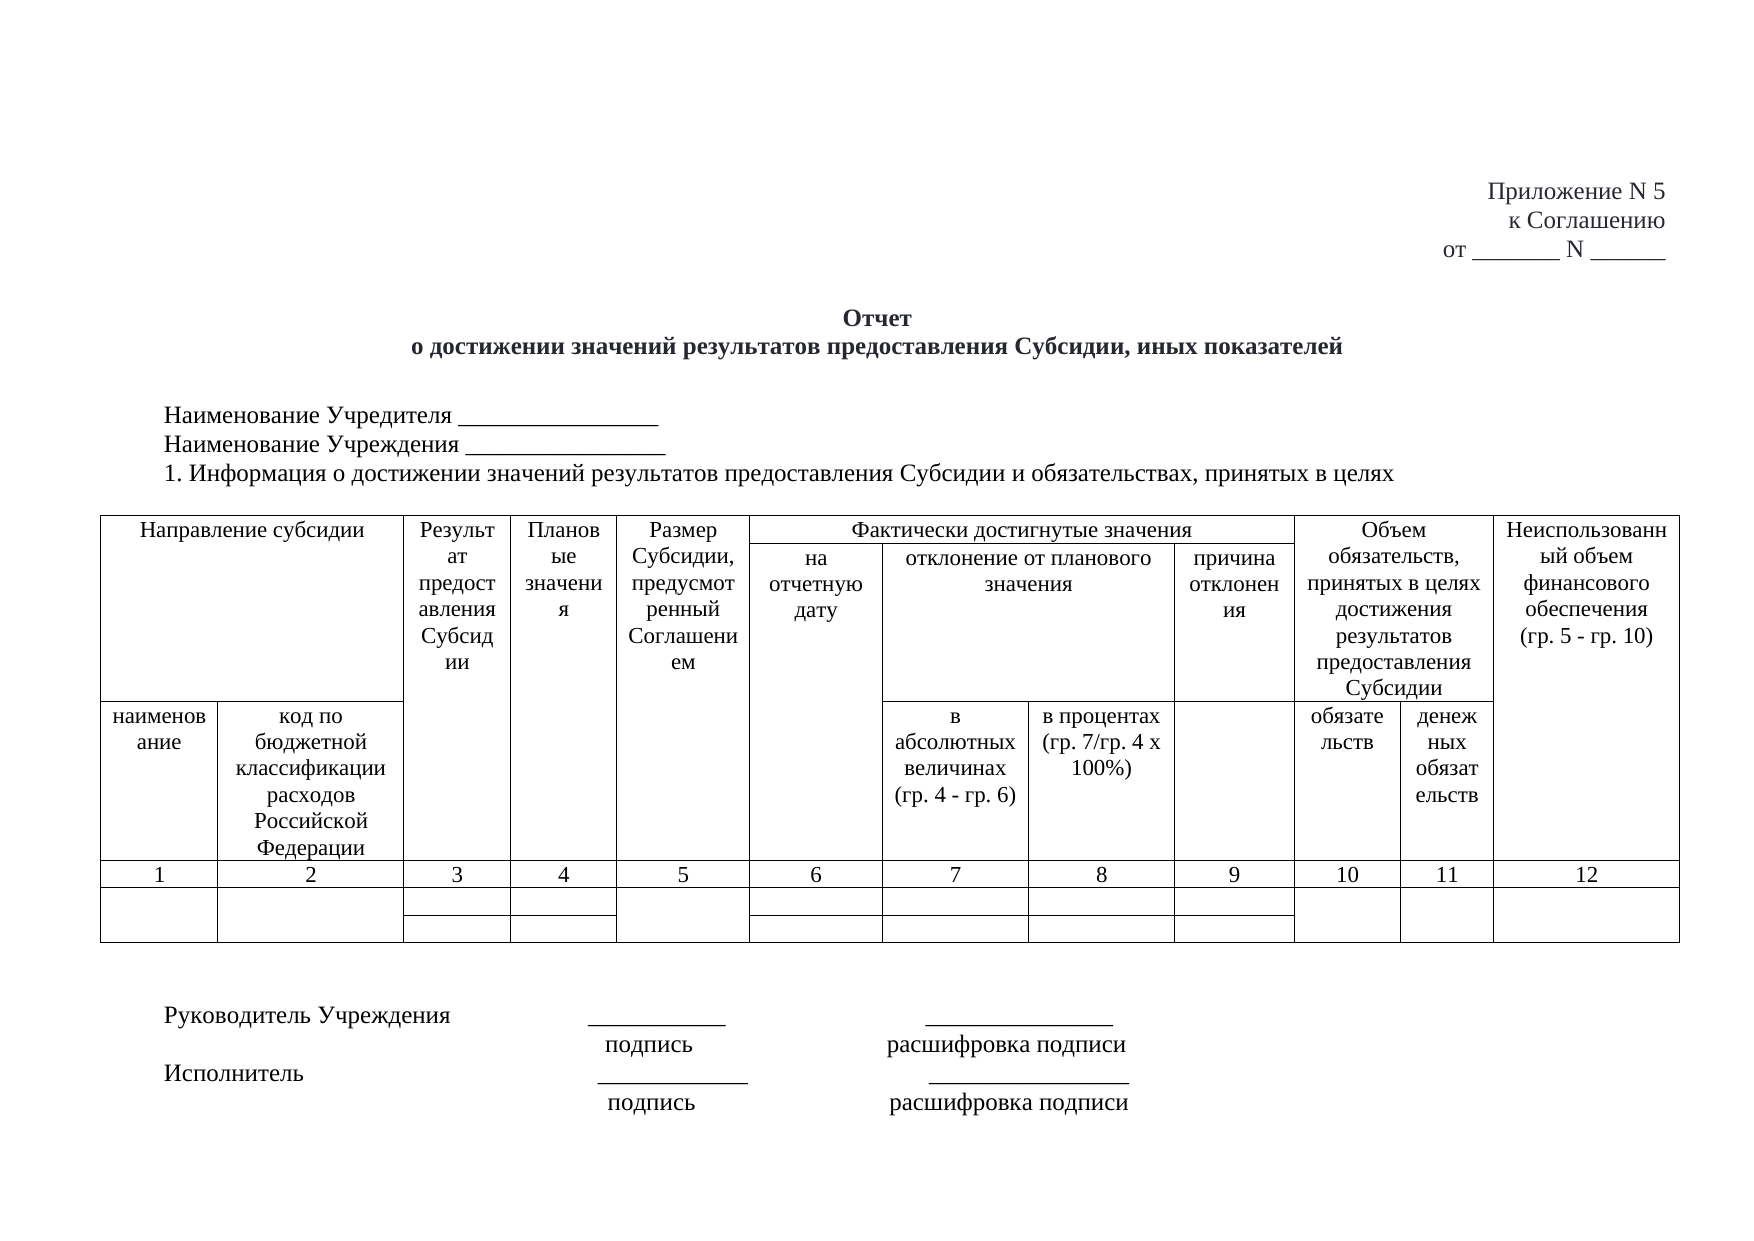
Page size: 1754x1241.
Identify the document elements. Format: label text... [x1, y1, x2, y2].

table_cell [1175, 888, 1294, 915]
table_cell 6 [750, 861, 882, 887]
table_cell [101, 888, 217, 942]
table_cell [404, 916, 510, 942]
table_cell [1029, 916, 1174, 942]
table_header Объем обязательств, принятых в целях достижения результатов предоставления Субсидии [1295, 516, 1493, 701]
table_cell 7 [883, 861, 1028, 887]
table_cell [1175, 916, 1294, 942]
table_cell денежных обязательств [1401, 702, 1493, 860]
table_cell 11 [1401, 861, 1493, 887]
table_cell 12 [1494, 861, 1679, 887]
table_cell [1494, 888, 1679, 942]
table_cell [883, 916, 1028, 942]
table_cell [1175, 702, 1294, 860]
table_header Результат предоставления Субсидии [404, 516, 510, 860]
table_header Направление субсидии [101, 516, 403, 701]
table_cell [1295, 888, 1400, 942]
table_cell 8 [1029, 861, 1174, 887]
table_cell [1401, 888, 1493, 942]
table_cell 5 [617, 861, 749, 887]
table_cell [404, 888, 510, 915]
table_cell на отчетную дату [750, 544, 882, 860]
table_cell обязательств [1295, 702, 1400, 860]
text подпись расшифровка подписи [89, 1087, 1665, 1116]
text Исполнитель ____________ ________________ [89, 1058, 1665, 1087]
table_cell [883, 888, 1028, 915]
table_cell наименование [101, 702, 217, 860]
table_cell 9 [1175, 861, 1294, 887]
text Приложение N 5 к Соглашению от _______ N ______ [89, 176, 1665, 263]
table_cell причина отклонения [1175, 544, 1294, 701]
table_cell [617, 888, 749, 942]
table_cell [750, 916, 882, 942]
table_cell 1 [101, 861, 217, 887]
table_header Фактически достигнутые значения [750, 516, 1294, 543]
table_cell [511, 888, 616, 915]
text Наименование Учреждения ________________ [89, 429, 1665, 458]
table_cell 4 [511, 861, 616, 887]
text подпись расшифровка подписи [530, 1029, 1665, 1058]
table_cell код по бюджетной классификации расходов Российской Федерации [218, 702, 403, 860]
text Наименование Учредителя ________________ [89, 400, 1665, 429]
table_cell 10 [1295, 861, 1400, 887]
table_cell [511, 916, 616, 942]
table_header Размер Субсидии, предусмотренный Соглашением [617, 516, 749, 860]
table_cell [218, 888, 403, 942]
text Руководитель Учреждения ___________ _______________ [89, 1001, 1665, 1029]
table_header Неиспользованный объем финансового обеспечения (гр. 5 - гр. 10) [1494, 516, 1679, 860]
text Отчет о достижении значений результатов предоставления Субсидии, иных показателей [89, 303, 1665, 360]
table_cell в абсолютных величинах (гр. 4 - гр. 6) [883, 702, 1028, 860]
table_cell [1029, 888, 1174, 915]
table_cell 2 [218, 861, 403, 887]
table_cell отклонение от планового значения [883, 544, 1174, 701]
table_header Плановые значения [511, 516, 616, 860]
table_cell [750, 888, 882, 915]
table_cell в процентах (гр. 7/гр. 4 х 100%) [1029, 702, 1174, 860]
text 1. Информация о достижении значений результатов предоставления Субсидии и обязательствах, принятых в целях [89, 458, 1665, 486]
table_cell 3 [404, 861, 510, 887]
